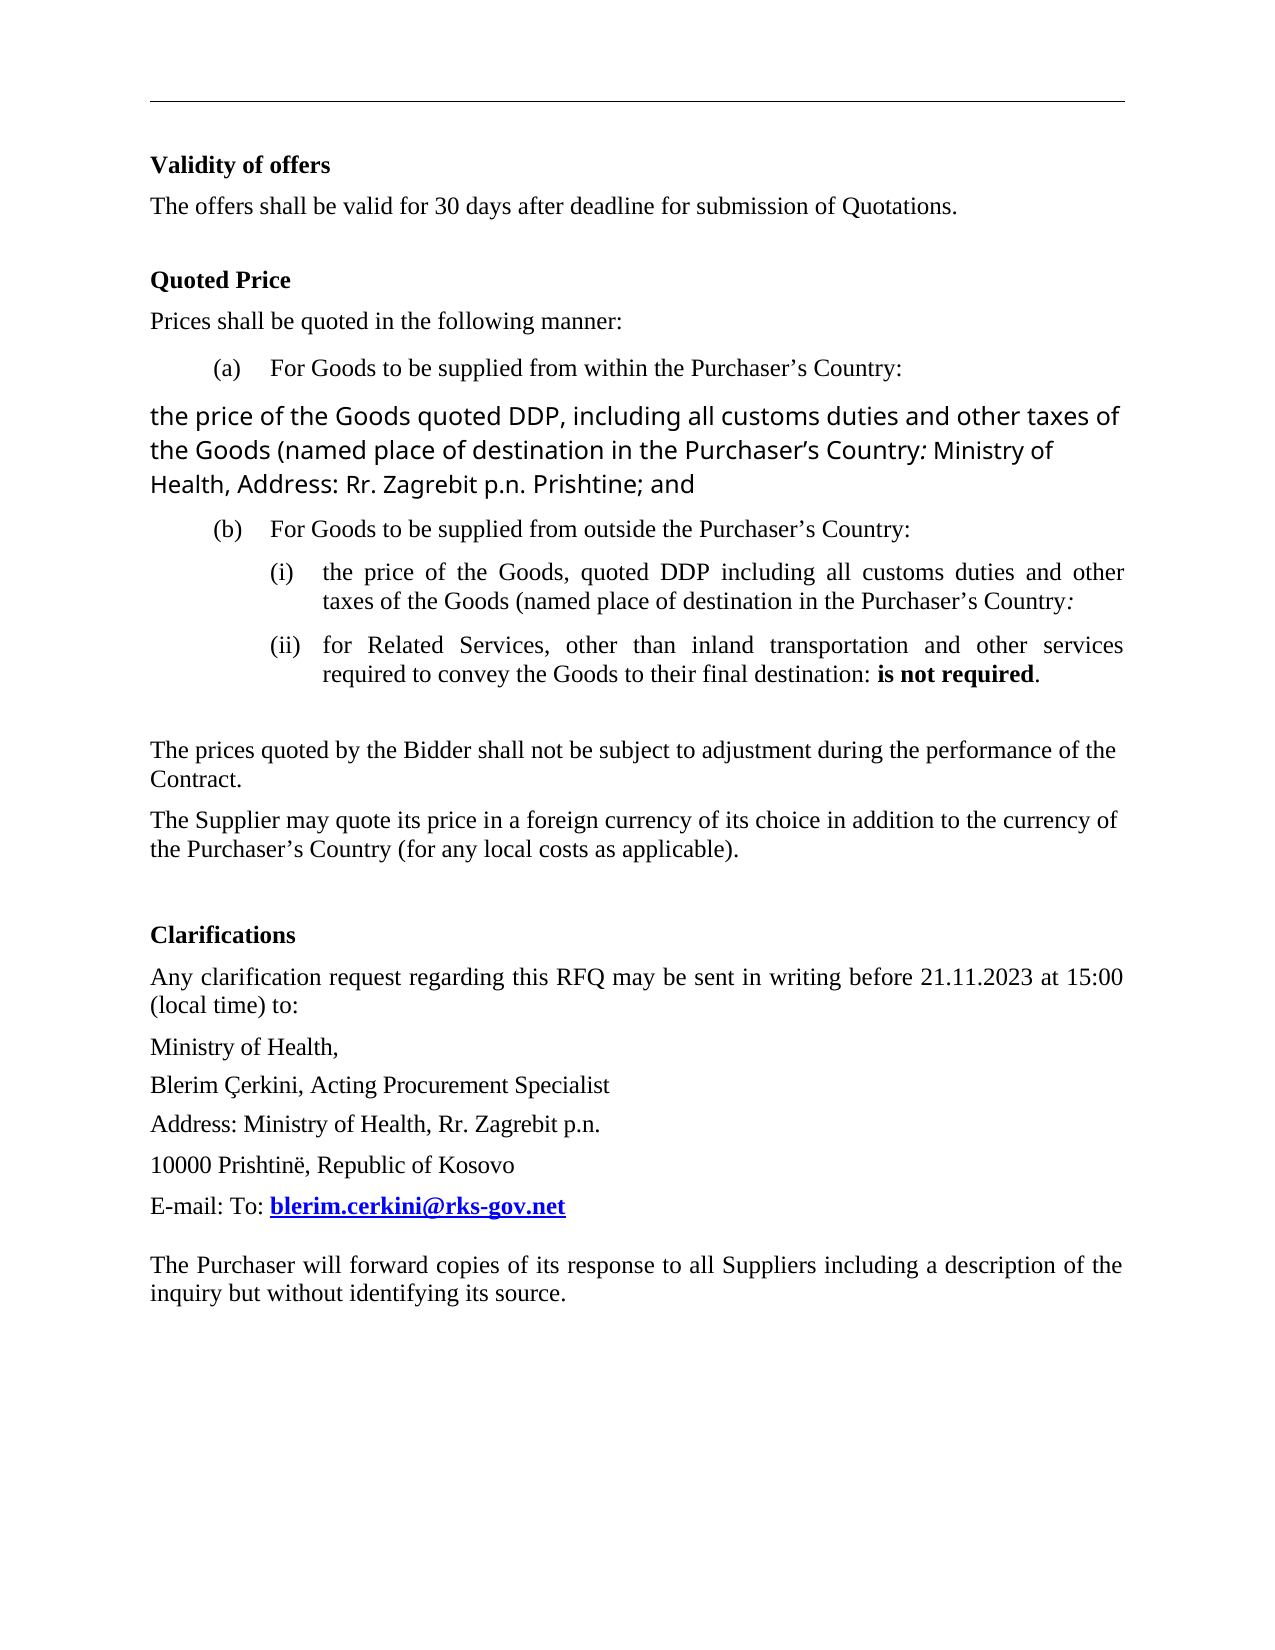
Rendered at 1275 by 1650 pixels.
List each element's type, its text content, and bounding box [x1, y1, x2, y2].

text Quoted Price [150, 265, 1125, 293]
text The offers shall be valid for 30 days after deadline for submission of Quotations. [150, 191, 1125, 220]
list 10000 Prishtinë, Republic of Kosovo [150, 1150, 1125, 1179]
text The prices quoted by the Bidder shall not be subject to adjustment during the performance of the Contract. [150, 736, 1125, 793]
text Any clarification request regarding this RFQ may be sent in writing before 21.11.2023 at 15:00 (local time) to: [150, 962, 1125, 1019]
text Clarifications [150, 920, 1125, 949]
text The Supplier may quote its price in a foreign currency of its choice in addition to the currency of the Purchaser’s Country (for any local costs as applicable). [150, 806, 1125, 863]
subtitle For Goods to be supplied from within the Purchaser’s Country: [213, 353, 1125, 382]
text Prices shall be quoted in the following manner: [150, 306, 1125, 335]
text the price of the Goods quoted DDP, including all customs duties and other taxes of the Goods (named place of destination in the Purchaser’s Country: Ministry of Health, Address: Rr. Zagrebit p.n. Prishtine; and [150, 399, 1125, 501]
text The Purchaser will forward copies of its response to all Suppliers including a description of the inquiry but without identifying its source. [150, 1250, 1125, 1307]
list Address: Ministry of Health, Rr. Zagrebit p.n. [150, 1109, 1125, 1138]
text Ministry of Health, [150, 1032, 1125, 1060]
list for Related Services, other than inland transportation and other services required to convey the Goods to their final destination: is not required. [270, 630, 1125, 687]
subtitle For Goods to be supplied from outside the Purchaser’s Country: [213, 514, 1125, 542]
text E-mail: To: blerim.cerkini@rks-gov.net [150, 1191, 1125, 1220]
list the price of the Goods, quoted DDP including all customs duties and other taxes of the Goods (named place of destination in the Purchaser’s Country: [270, 557, 1125, 615]
text Validity of offers [150, 150, 1125, 179]
text Blerim Çerkini, Acting Procurement Specialist [150, 1070, 1125, 1099]
